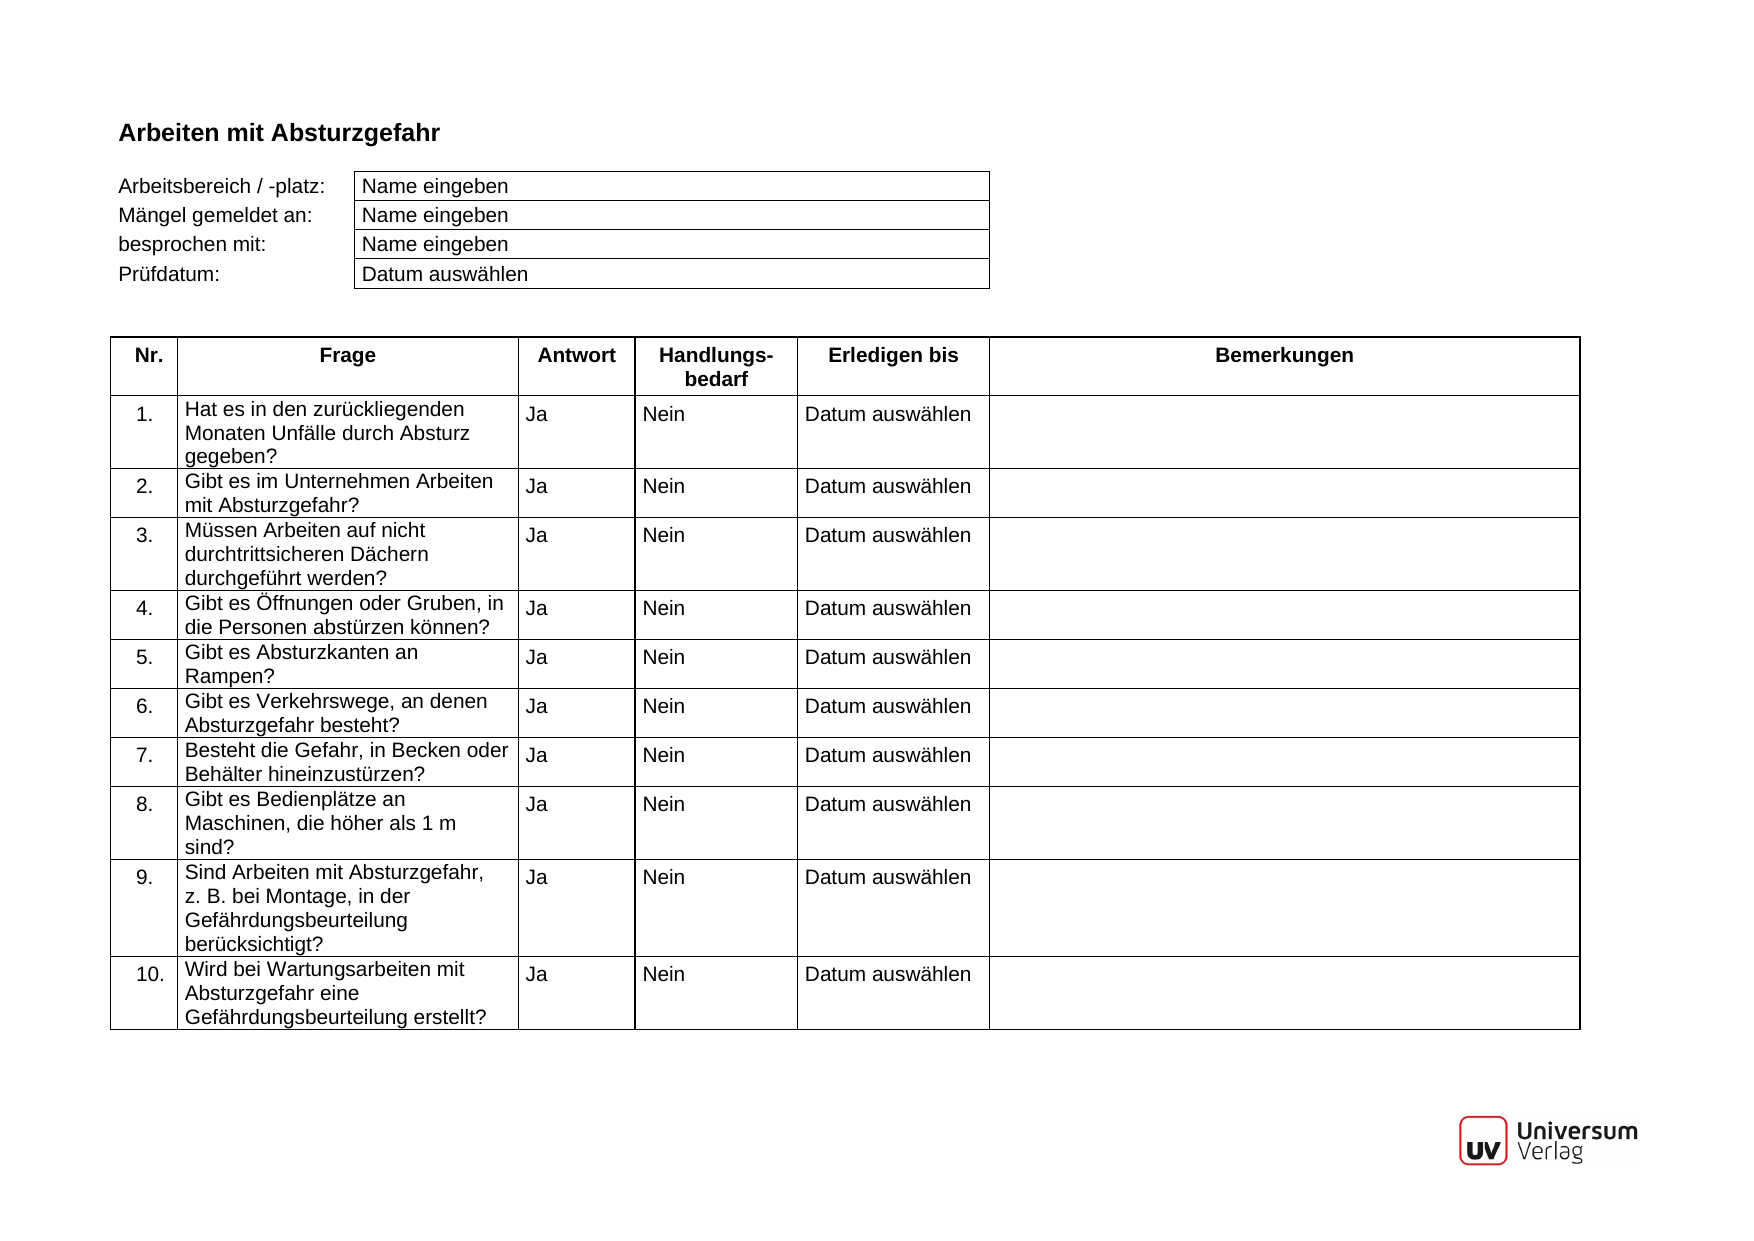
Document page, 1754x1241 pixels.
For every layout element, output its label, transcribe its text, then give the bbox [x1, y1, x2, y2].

table_header Bemerkungen [990, 338, 1579, 395]
table_cell [111, 787, 177, 859]
table_cell [111, 738, 177, 786]
table_cell [636, 689, 797, 737]
table_cell Gibt es Öffnungen oder Gruben, in die Personen abstürzen können? [178, 591, 518, 639]
table_cell [990, 396, 1579, 468]
table_cell Gibt es Bedienplätze an Maschinen, die höher als 1 m sind? [178, 787, 518, 859]
table_header Handlungs-bedarf [636, 338, 797, 395]
table_cell [636, 738, 797, 786]
table_cell Gibt es Absturzkanten an Rampen? [178, 640, 518, 688]
table_cell [111, 518, 177, 590]
text Arbeiten mit Absturzgefahr [118, 118, 1636, 147]
table_cell Hat es in den zurückliegenden Monaten Unfälle durch Absturz gegeben? [178, 396, 518, 468]
table_cell [636, 957, 797, 1029]
table_cell Müssen Arbeiten auf nicht durchtrittsicheren Dächern durchgeführt werden? [178, 518, 518, 590]
table_cell [990, 787, 1579, 859]
table_cell Gibt es Verkehrswege, an denen Absturzgefahr besteht? [178, 689, 518, 737]
table_cell [111, 957, 177, 1029]
table_cell [111, 469, 177, 517]
table_cell [990, 689, 1579, 737]
table_cell [990, 469, 1579, 517]
table_cell Besteht die Gefahr, in Becken oder Behälter hineinzustürzen? [178, 738, 518, 786]
table_header Arbeitsbereich / -platz: [111, 171, 354, 200]
table_cell [990, 738, 1579, 786]
table_header Frage [178, 338, 518, 395]
table_cell [519, 787, 634, 859]
table_cell [990, 860, 1579, 956]
table_cell [636, 860, 797, 956]
table_cell [636, 396, 797, 468]
table_cell [636, 640, 797, 688]
table_cell [519, 469, 634, 517]
table_cell [111, 640, 177, 688]
table_cell [990, 591, 1579, 639]
table_cell Sind Arbeiten mit Absturzgefahr, z. B. bei Montage, in der Gefährdungsbeurteilung berücksichtigt? [178, 860, 518, 956]
table_cell [519, 518, 634, 590]
table_cell [519, 738, 634, 786]
table_cell [636, 591, 797, 639]
table_cell [519, 689, 634, 737]
table_cell [111, 860, 177, 956]
table_cell [990, 640, 1579, 688]
table_cell [636, 787, 797, 859]
table_cell [111, 591, 177, 639]
table_cell [519, 860, 634, 956]
table_cell [519, 957, 634, 1029]
table_cell [636, 518, 797, 590]
table_cell Wird bei Wartungsarbeiten mit Absturzgefahr eine Gefährdungsbeurteilung erstellt? [178, 957, 518, 1029]
table_cell [990, 518, 1579, 590]
table_cell Name eingeben [355, 230, 989, 258]
table_cell [519, 640, 634, 688]
table_cell [111, 396, 177, 468]
table_cell Name eingeben [355, 201, 989, 229]
table_cell Gibt es im Unternehmen Arbeiten mit Absturzgefahr? [178, 469, 518, 517]
table_header Antwort [519, 338, 634, 395]
table_cell Prüfdatum: [111, 258, 354, 287]
table_cell [990, 957, 1579, 1029]
table_header Erledigen bis [798, 338, 989, 395]
table_cell [519, 591, 634, 639]
table_cell [519, 396, 634, 468]
table_cell [111, 689, 177, 737]
picture [1456, 1113, 1639, 1166]
table_cell besprochen mit: [111, 229, 354, 258]
table_header Nr. [111, 338, 177, 395]
table_header Name eingeben [355, 172, 989, 200]
table_cell [636, 469, 797, 517]
table_cell Mängel gemeldet an: [111, 200, 354, 229]
